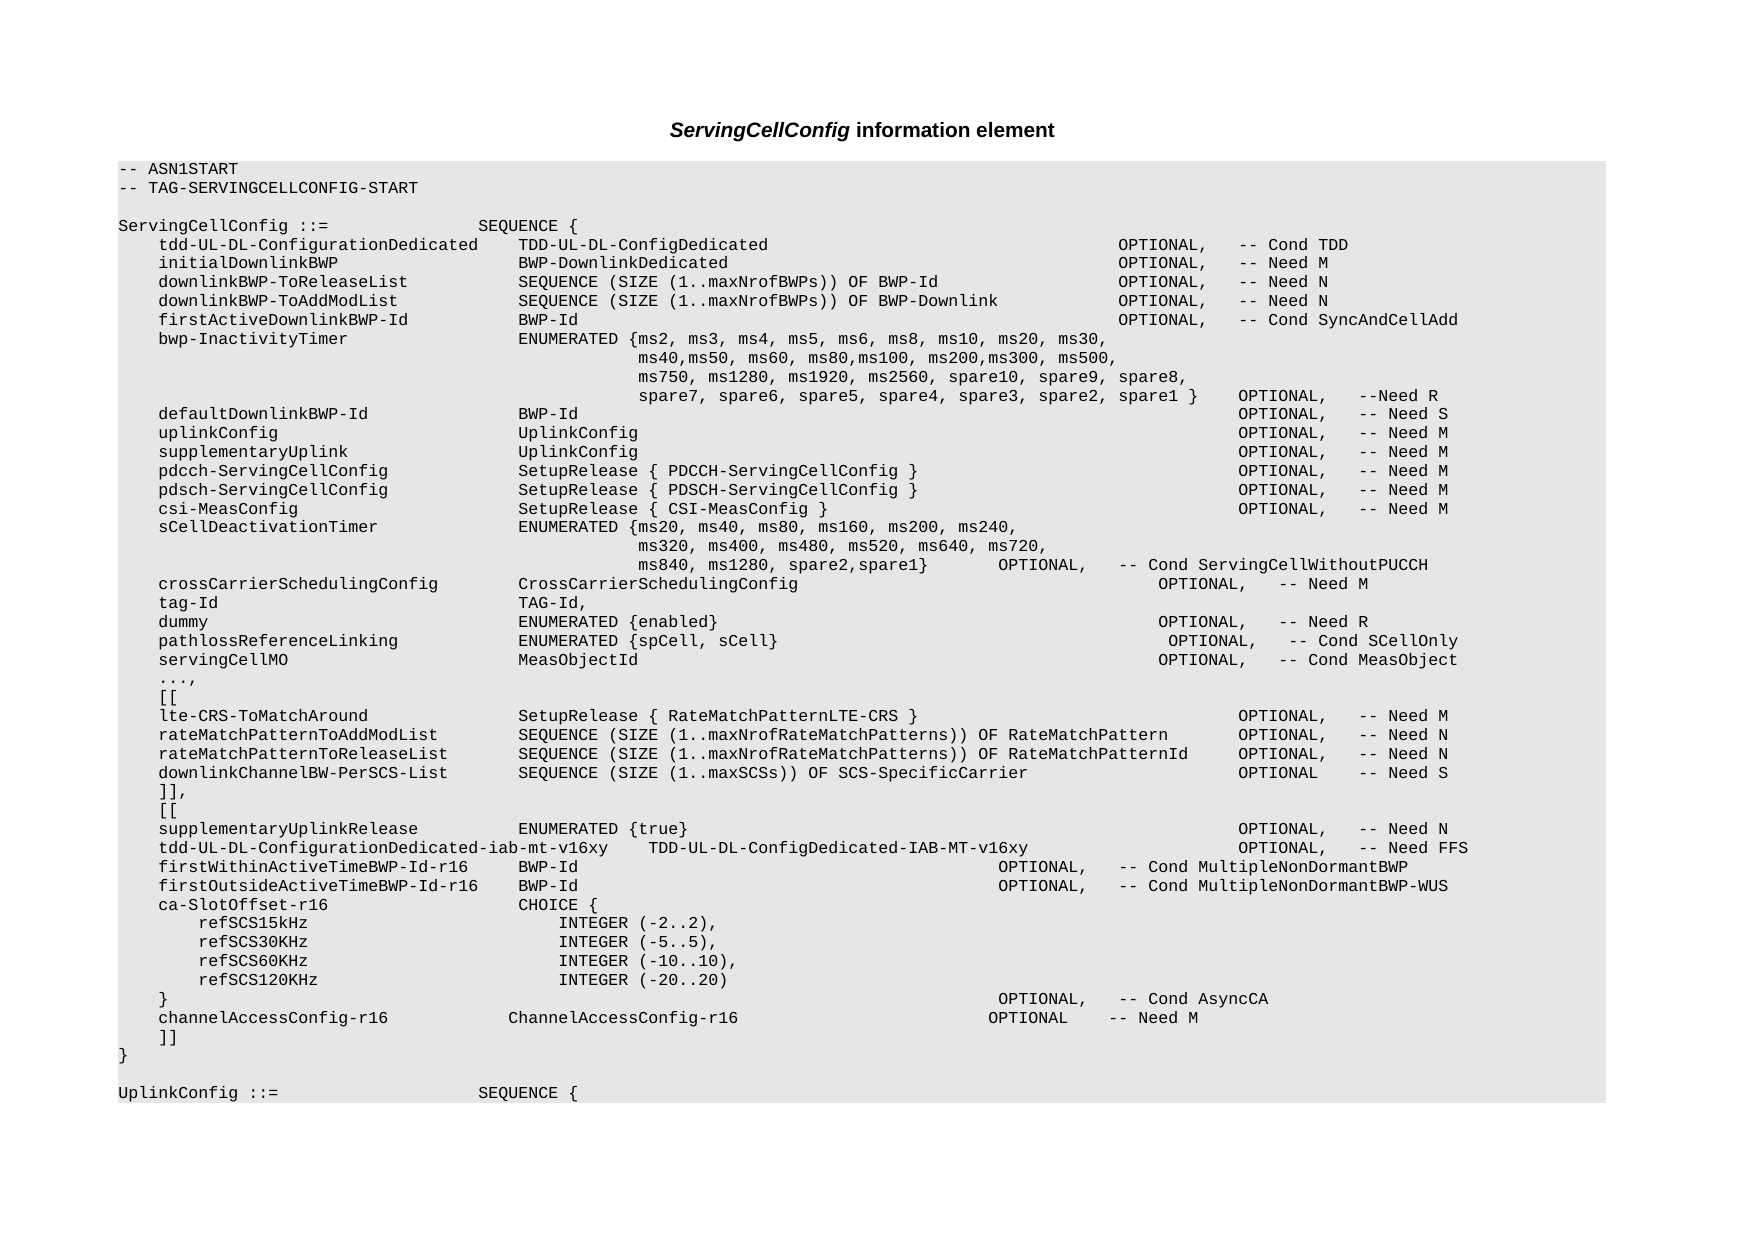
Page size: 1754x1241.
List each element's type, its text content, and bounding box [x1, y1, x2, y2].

text -- TAG-SERVINGCELLCONFIG-START [118, 180, 1606, 198]
text refSCS15kHz INTEGER (-2..2), [118, 915, 1606, 934]
text ServingCellConfig ::= SEQUENCE { [118, 217, 1606, 236]
text ms750, ms1280, ms1920, ms2560, spare10, spare9, spare8, [118, 368, 1606, 387]
text UplinkConfig ::= SEQUENCE { [118, 1085, 1606, 1103]
text pathlossReferenceLinking ENUMERATED {spCell, sCell} OPTIONAL, -- Cond SCellOnly [118, 632, 1606, 651]
text ]], [118, 783, 1606, 802]
text sCellDeactivationTimer ENUMERATED {ms20, ms40, ms80, ms160, ms200, ms240, [118, 519, 1606, 538]
text rateMatchPatternToAddModList SEQUENCE (SIZE (1..maxNrofRateMatchPatterns)) OF RateMatchPattern OPTIONAL, -- Need N [118, 726, 1606, 745]
text crossCarrierSchedulingConfig CrossCarrierSchedulingConfig OPTIONAL, -- Need M [118, 576, 1606, 594]
text channelAccessConfig-r16 ChannelAccessConfig-r16 OPTIONAL -- Need M [118, 1009, 1606, 1028]
text supplementaryUplink UplinkConfig OPTIONAL, -- Need M [118, 444, 1606, 462]
text csi-MeasConfig SetupRelease { CSI-MeasConfig } OPTIONAL, -- Need M [118, 500, 1606, 519]
text ms40,ms50, ms60, ms80,ms100, ms200,ms300, ms500, [118, 349, 1606, 368]
text defaultDownlinkBWP-Id BWP-Id OPTIONAL, -- Need S [118, 406, 1606, 425]
text refSCS30KHz INTEGER (-5..5), [118, 934, 1606, 953]
text -- ASN1START [118, 161, 1606, 180]
text lte-CRS-ToMatchAround SetupRelease { RateMatchPatternLTE-CRS } OPTIONAL, -- Need M [118, 708, 1606, 726]
text uplinkConfig UplinkConfig OPTIONAL, -- Need M [118, 425, 1606, 444]
text ..., [118, 670, 1606, 689]
text initialDownlinkBWP BWP-DownlinkDedicated OPTIONAL, -- Need M [118, 255, 1606, 274]
text downlinkBWP-ToReleaseList SEQUENCE (SIZE (1..maxNrofBWPs)) OF BWP-Id OPTIONAL, -- Need N [118, 274, 1606, 293]
text firstWithinActiveTimeBWP-Id-r16 BWP-Id OPTIONAL, -- Cond MultipleNonDormantBWP [118, 858, 1606, 877]
text [[ [118, 802, 1606, 821]
text tag-Id TAG-Id, [118, 594, 1606, 613]
text } [118, 1047, 1606, 1066]
text servingCellMO MeasObjectId OPTIONAL, -- Cond MeasObject [118, 651, 1606, 670]
text supplementaryUplinkRelease ENUMERATED {true} OPTIONAL, -- Need N [118, 821, 1606, 839]
text [[ [118, 689, 1606, 708]
text ]] [118, 1028, 1606, 1047]
text downlinkChannelBW-PerSCS-List SEQUENCE (SIZE (1..maxSCSs)) OF SCS-SpecificCarrier OPTIONAL -- Need S [118, 764, 1606, 783]
text spare7, spare6, spare5, spare4, spare3, spare2, spare1 } OPTIONAL, --Need R [118, 387, 1606, 406]
text downlinkBWP-ToAddModList SEQUENCE (SIZE (1..maxNrofBWPs)) OF BWP-Downlink OPTIONAL, -- Need N [118, 293, 1606, 312]
text tdd-UL-DL-ConfigurationDedicated TDD-UL-DL-ConfigDedicated OPTIONAL, -- Cond TDD [118, 236, 1606, 255]
text refSCS60KHz INTEGER (-10..10), [118, 953, 1606, 972]
text refSCS120KHz INTEGER (-20..20) [118, 972, 1606, 990]
text tdd-UL-DL-ConfigurationDedicated-iab-mt-v16xy TDD-UL-DL-ConfigDedicated-IAB-MT-v16xy OPTIONAL, -- Need FFS [118, 839, 1606, 858]
text pdcch-ServingCellConfig SetupRelease { PDCCH-ServingCellConfig } OPTIONAL, -- Need M [118, 462, 1606, 481]
text ms840, ms1280, spare2,spare1} OPTIONAL, -- Cond ServingCellWithoutPUCCH [118, 557, 1606, 576]
text dummy ENUMERATED {enabled} OPTIONAL, -- Need R [118, 613, 1606, 632]
text bwp-InactivityTimer ENUMERATED {ms2, ms3, ms4, ms5, ms6, ms8, ms10, ms20, ms30, [118, 331, 1606, 349]
text firstOutsideActiveTimeBWP-Id-r16 BWP-Id OPTIONAL, -- Cond MultipleNonDormantBWP-WUS [118, 877, 1606, 896]
text rateMatchPatternToReleaseList SEQUENCE (SIZE (1..maxNrofRateMatchPatterns)) OF RateMatchPatternId OPTIONAL, -- Need N [118, 745, 1606, 764]
text ms320, ms400, ms480, ms520, ms640, ms720, [118, 538, 1606, 557]
text ca-SlotOffset-r16 CHOICE { [118, 896, 1606, 915]
text pdsch-ServingCellConfig SetupRelease { PDSCH-ServingCellConfig } OPTIONAL, -- Need M [118, 481, 1606, 500]
text } OPTIONAL, -- Cond AsyncCA [118, 990, 1606, 1009]
text firstActiveDownlinkBWP-Id BWP-Id OPTIONAL, -- Cond SyncAndCellAdd [118, 312, 1606, 331]
text ServingCellConfig information element [118, 118, 1606, 142]
